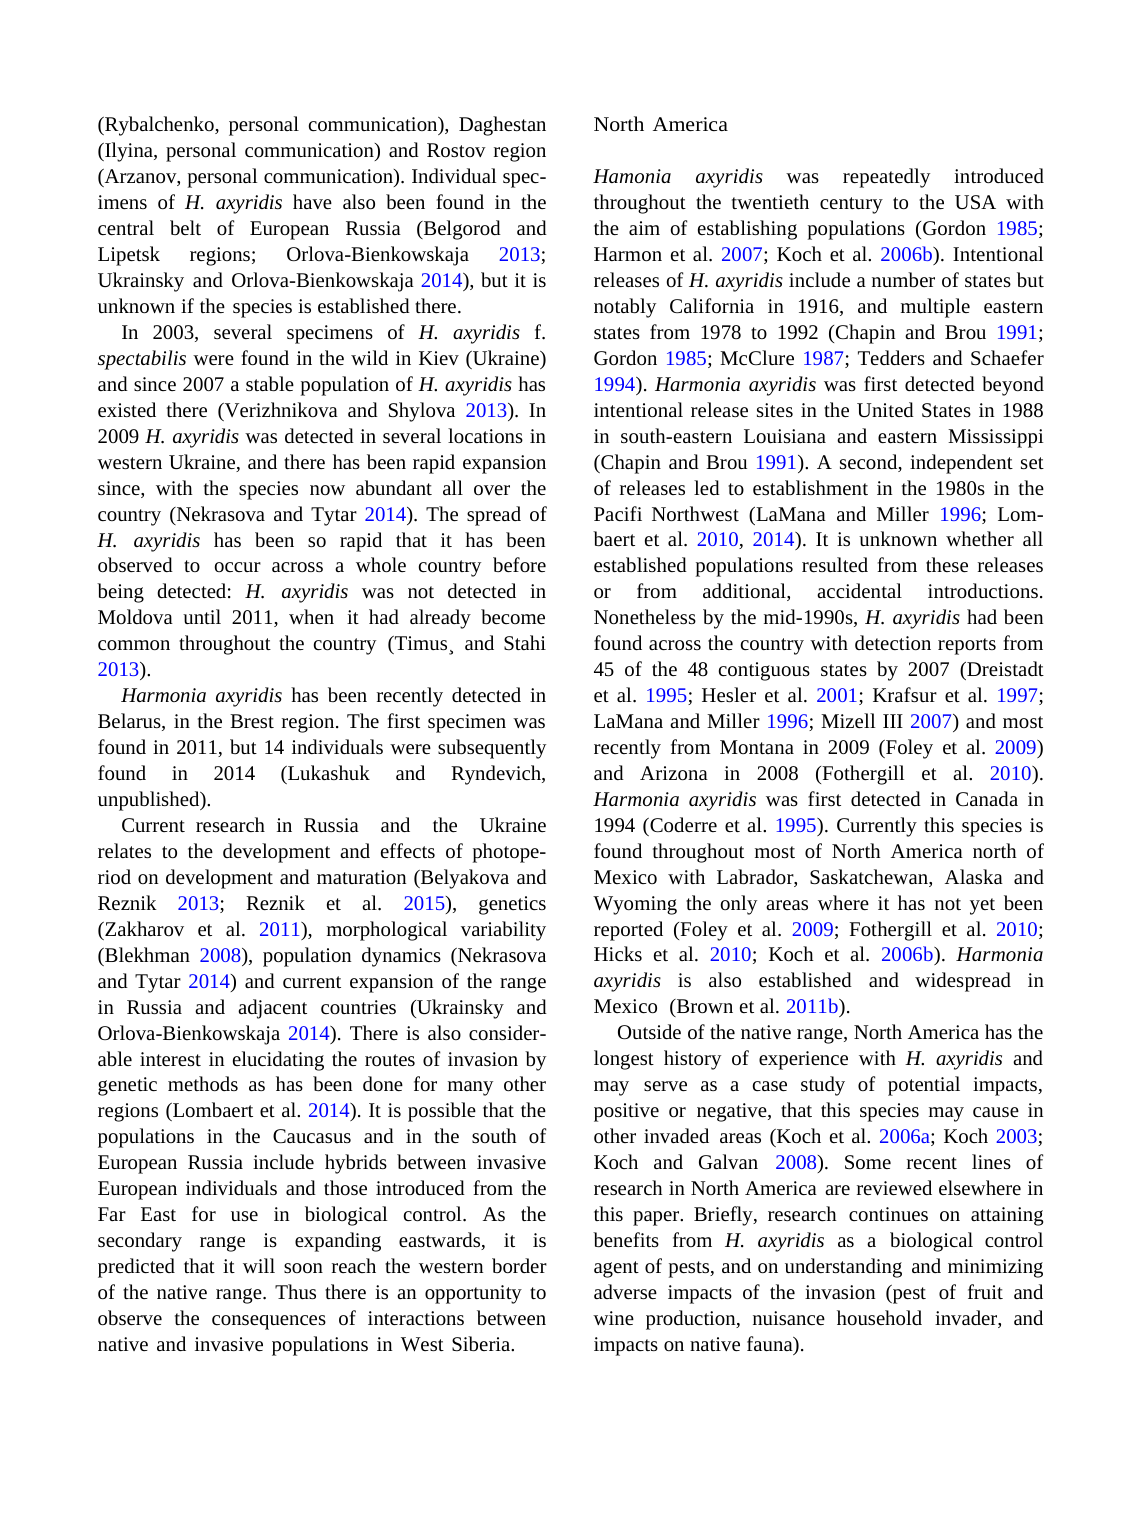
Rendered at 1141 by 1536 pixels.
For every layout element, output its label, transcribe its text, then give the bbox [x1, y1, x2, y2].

text (Rybalchenko, personal communication), Daghestan (Ilyina, personal communication) and Rostov region (Arzanov, personal communication). Individual spec- imens of H. axyridis have also been found in the central belt of European Russia (Belgorod and Lipetsk regions; Orlova-Bienkowskaja 2013; Ukrainsky and Orlova-Bienkowskaja 2014), but it is unknown if the species is established there. [97, 112, 546, 318]
text Current research in Russia and the Ukraine relates to the development and effects of photope- riod on development and maturation (Belyakova and Reznik 2013; Reznik et al. 2015), genetics (Zakharov et al. 2011), morphological variability (Blekhman 2008), population dynamics (Nekrasova and Tytar 2014) and current expansion of the range in Russia and adjacent countries (Ukrainsky and Orlova-Bienkowskaja 2014). There is also consider- able interest in elucidating the routes of invasion by genetic methods as has been done for many other regions (Lombaert et al. 2014). It is possible that the populations in the Caucasus and in the south of European Russia include hybrids between invasive European individuals and those introduced from the Far East for use in biological control. As the secondary range is expanding eastwards, it is predicted that it will soon reach the western border of the native range. Thus there is an opportunity to observe the consequences of interactions between native and invasive populations in West Siberia. [97, 813, 546, 1356]
text Harmonia axyridis has been recently detected in Belarus, in the Brest region. The first specimen was found in 2011, but 14 individuals were subsequently found in 2014 (Lukashuk and Ryndevich, unpublished). [97, 683, 546, 811]
text In 2003, several specimens of H. axyridis f. spectabilis were found in the wild in Kiev (Ukraine) and since 2007 a stable population of H. axyridis has existed there (Verizhnikova and Shylova 2013). In 2009 H. axyridis was detected in several locations in western Ukraine, and there has been rapid expansion since, with the species now abundant all over the country (Nekrasova and Tytar 2014). The spread of H. axyridis has been so rapid that it has been observed to occur across a whole country before being detected: H. axyridis was not detected in Moldova until 2011, when it had already become common throughout the country (Timus¸ and Stahi 2013). [97, 320, 546, 681]
text North America [593, 112, 1055, 136]
text Outside of the native range, North America has the longest history of experience with H. axyridis and may serve as a case study of potential impacts, positive or negative, that this species may cause in other invaded areas (Koch et al. 2006a; Koch 2003; Koch and Galvan 2008). Some recent lines of research in North America are reviewed elsewhere in this paper. Briefly, research continues on attaining benefits from H. axyridis as a biological control agent of pests, and on understanding and minimizing adverse impacts of the invasion (pest of fruit and wine production, nuisance household invader, and impacts on native fauna). [593, 1020, 1043, 1356]
text Hamonia axyridis was repeatedly introduced throughout the twentieth century to the USA with the aim of establishing populations (Gordon 1985; Harmon et al. 2007; Koch et al. 2006b). Intentional releases of H. axyridis include a number of states but notably California in 1916, and multiple eastern states from 1978 to 1992 (Chapin and Brou 1991; Gordon 1985; McClure 1987; Tedders and Schaefer 1994). Harmonia axyridis was first detected beyond intentional release sites in the United States in 1988 in south-eastern Louisiana and eastern Mississippi (Chapin and Brou 1991). A second, independent set of releases led to establishment in the 1980s in the Pacifi Northwest (LaMana and Miller 1996; Lom- baert et al. 2010, 2014). It is unknown whether all established populations resulted from these releases or from additional, accidental introductions. Nonetheless by the mid-1990s, H. axyridis had been found across the country with detection reports from 45 of the 48 contiguous states by 2007 (Dreistadt et al. 1995; Hesler et al. 2001; Krafsur et al. 1997; LaMana and Miller 1996; Mizell III 2007) and most recently from Montana in 2009 (Foley et al. 2009) and Arizona in 2008 (Fothergill et al. 2010). Harmonia axyridis was first detected in Canada in 1994 (Coderre et al. 1995). Currently this species is found throughout most of North America north of Mexico with Labrador, Saskatchewan, Alaska and Wyoming the only areas where it has not yet been reported (Foley et al. 2009; Fothergill et al. 2010; Hicks et al. 2010; Koch et al. 2006b). Harmonia axyridis is also established and widespread in Mexico (Brown et al. 2011b). [593, 164, 1044, 1018]
